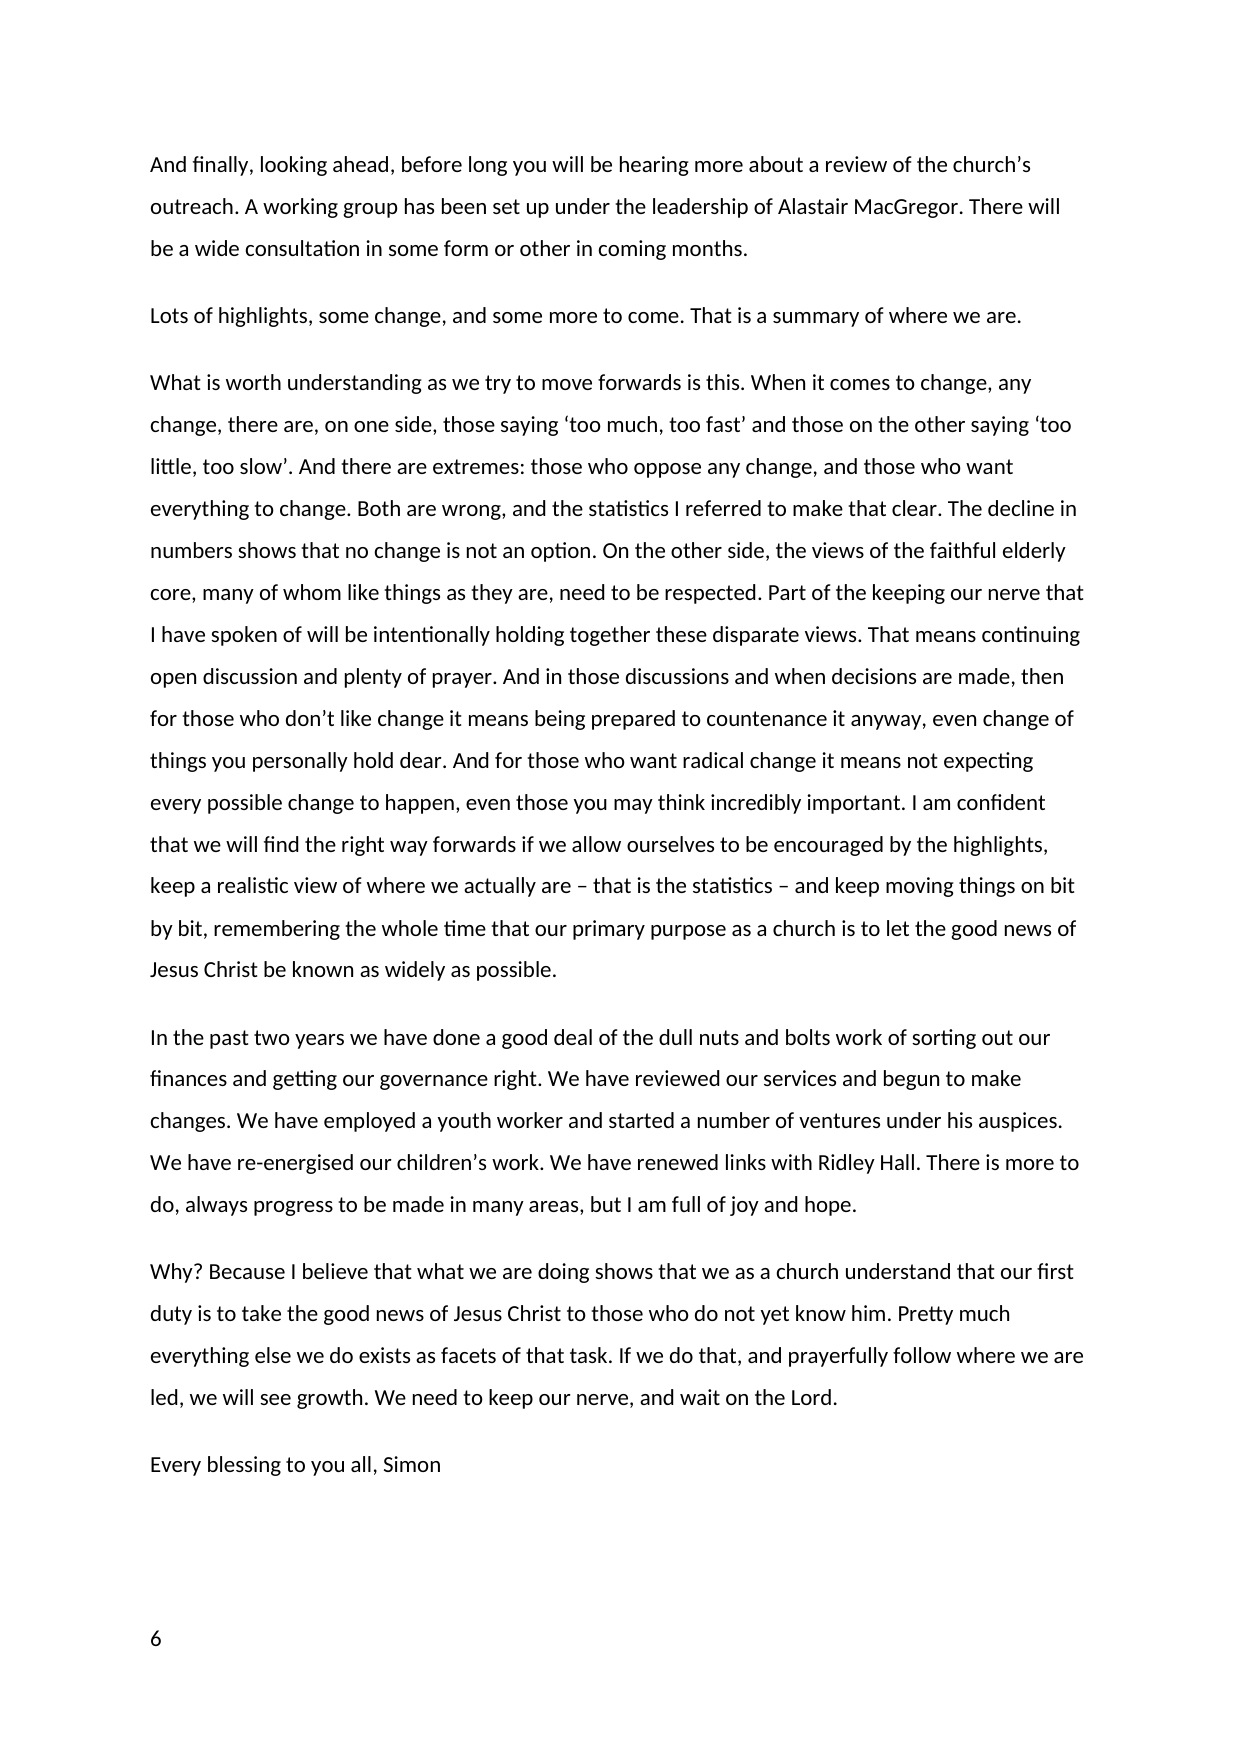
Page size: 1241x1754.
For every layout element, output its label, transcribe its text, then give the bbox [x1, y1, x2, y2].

text Why? Because I believe that what we are doing shows that we as a church understand that our first duty is to take the good news of Jesus Christ to those who do not yet know him. Pretty much everything else we do exists as facets of that task. If we do that, and prayerfully follow where we are led, we will see growth. We need to keep our nerve, and wait on the Lord. [150, 1257, 1090, 1411]
text And finally, looking ahead, before long you will be hearing more about a review of the church’s outreach. A working group has been set up under the leadership of Alastair MacGregor. There will be a wide consultation in some form or other in coming months. [150, 150, 1090, 262]
text What is worth understanding as we try to move forwards is this. When it comes to change, any change, there are, on one side, those saying ‘too much, too fast’ and those on the other saying ‘too little, too slow’. And there are extremes: those who oppose any change, and those who want everything to change. Both are wrong, and the statistics I referred to make that clear. The decline in numbers shows that no change is not an option. On the other side, the views of the faithful elderly core, many of whom like things as they are, need to be respected. Part of the keeping our nerve that I have spoken of will be intentionally holding together these disparate views. That means continuing open discussion and plenty of prayer. And in those discussions and when decisions are made, then for those who don’t like change it means being prepared to countenance it anyway, even change of things you personally hold dear. And for those who want radical change it means not expecting every possible change to happen, even those you may think incredibly important. I am confident that we will find the right way forwards if we allow ourselves to be encouraged by the highlights, keep a realistic view of where we actually are – that is the statistics – and keep moving things on bit by bit, remembering the whole time that our primary purpose as a church is to let the good news of Jesus Christ be known as widely as possible. [150, 368, 1090, 984]
text Lots of highlights, some change, and some more to come. That is a summary of where we are. [150, 301, 1090, 329]
text In the past two years we have done a good deal of the dull nuts and bolts work of sorting out our finances and getting our governance right. We have reviewed our services and begun to make changes. We have employed a youth worker and started a number of ventures under his auspices. We have re-energised our children’s work. We have renewed links with Ridley Hall. There is more to do, always progress to be made in many areas, but I am full of joy and hope. [150, 1023, 1090, 1218]
text Every blessing to you all, Simon [150, 1450, 1090, 1478]
